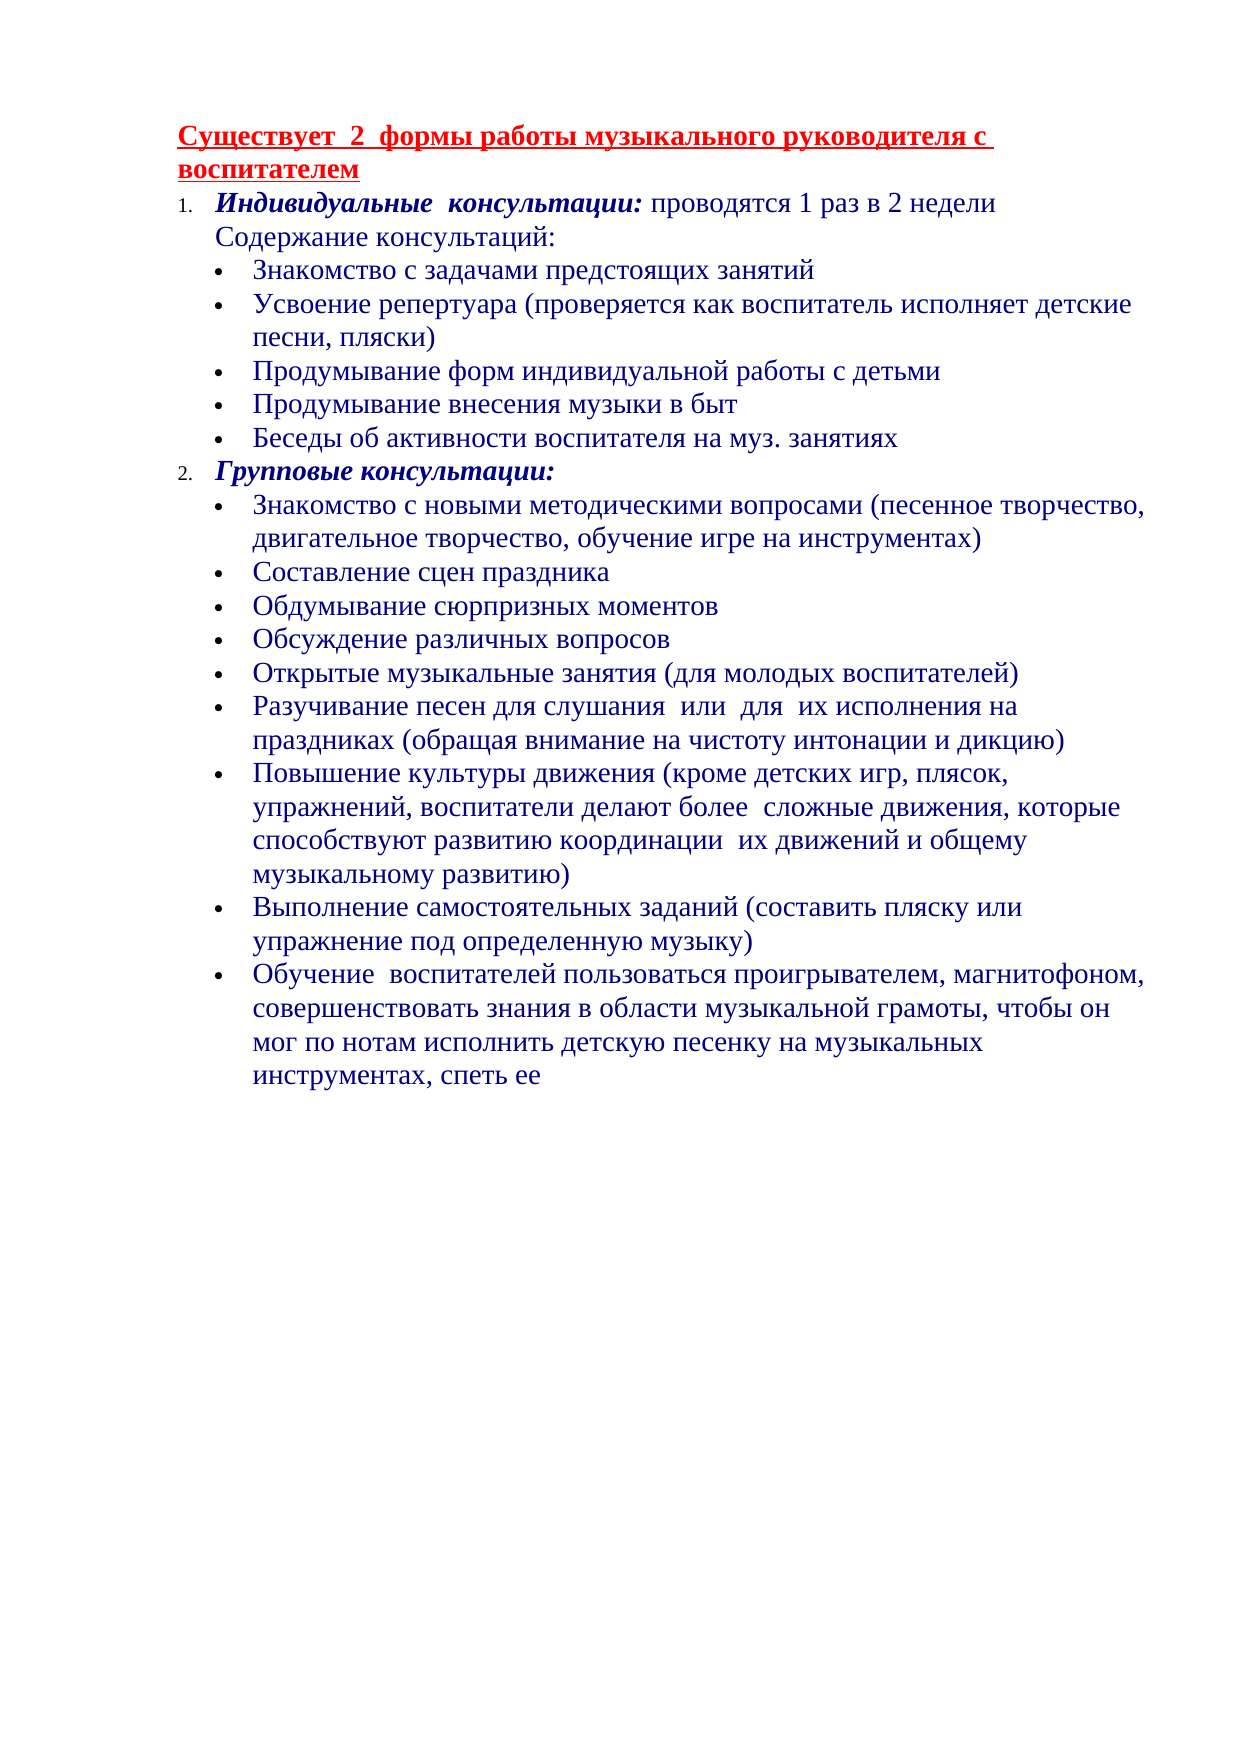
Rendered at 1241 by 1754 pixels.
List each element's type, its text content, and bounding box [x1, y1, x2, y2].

list Повышение культуры движения (кроме детских игр, плясок, упражнений, воспитатели делают более сложные движения, которые способствуют развитию координации их движений и общему музыкальному развитию) [215, 755, 1152, 889]
list Выполнение самостоятельных заданий (составить пляску или упражнение под определенную музыку) [215, 889, 1152, 957]
list Усвоение репертуара (проверяется как воспитатель исполняет детские песни, пляски) [215, 286, 1152, 353]
list Индивидуальные консультации: проводятся 1 раз в 2 недели [177, 185, 1152, 219]
text Существует 2 формы работы музыкального руководителя с воспитателем [177, 118, 1152, 185]
list Знакомство с задачами предстоящих занятий [215, 252, 1152, 286]
list Разучивание песен для слушания или для их исполнения на праздниках (обращая внимание на чистоту интонации и дикцию) [215, 688, 1152, 755]
list Продумывание форм индивидуальной работы с детьми [215, 353, 1152, 386]
text Содержание консультаций: [215, 219, 1152, 252]
list Обучение воспитателей пользоваться проигрывателем, магнитофоном, совершенствовать знания в области музыкальной грамоты, чтобы он мог по нотам исполнить детскую песенку на музыкальных инструментах, спеть ее [215, 957, 1152, 1091]
list Продумывание внесения музыки в быт [215, 386, 1152, 420]
list Обдумывание сюрпризных моментов [215, 588, 1152, 621]
list Беседы об активности воспитателя на муз. занятиях [215, 420, 1152, 453]
list Составление сцен праздника [215, 554, 1152, 588]
list Групповые консультации: [177, 453, 1152, 487]
list Знакомство с новыми методическими вопросами (песенное творчество, двигательное творчество, обучение игре на инструментах) [215, 487, 1152, 554]
list Обсуждение различных вопросов [215, 621, 1152, 655]
list Открытые музыкальные занятия (для молодых воспитателей) [215, 655, 1152, 688]
